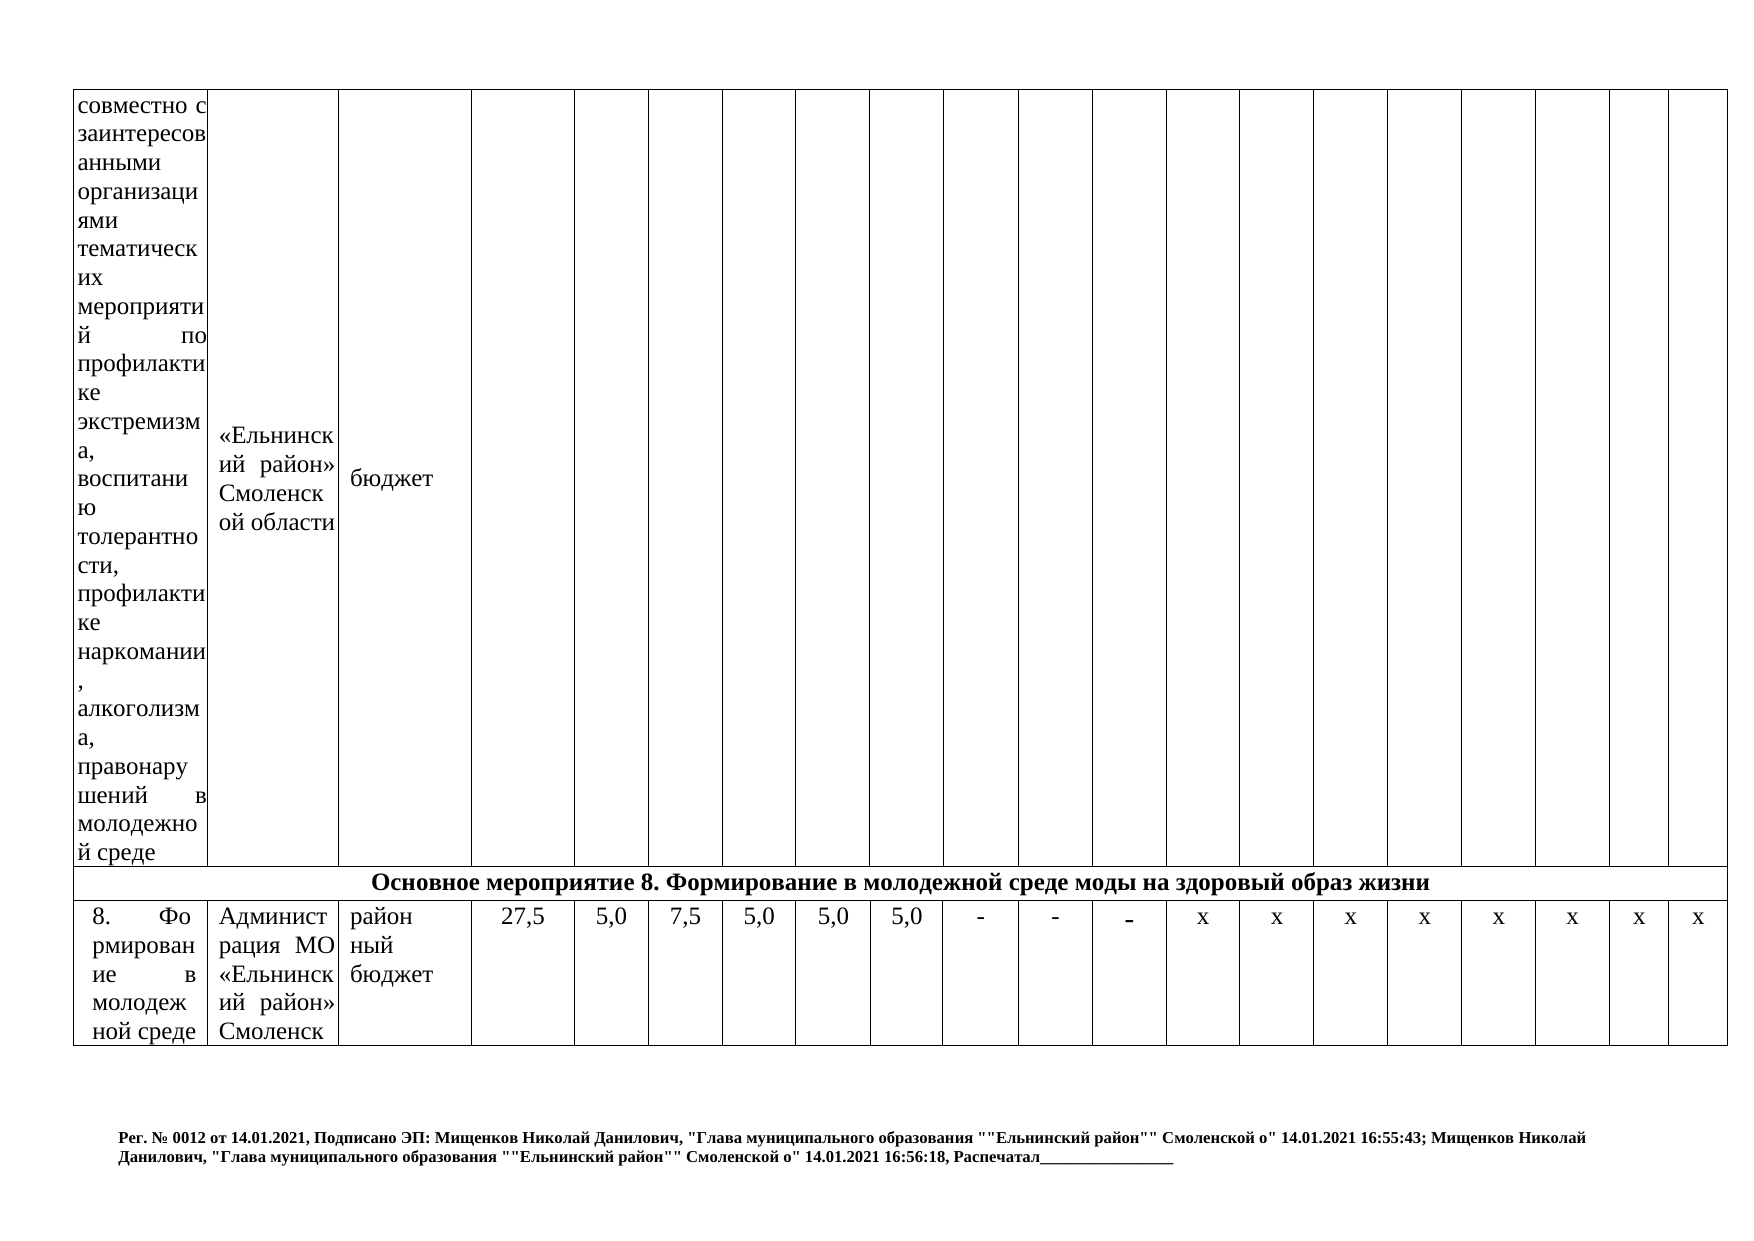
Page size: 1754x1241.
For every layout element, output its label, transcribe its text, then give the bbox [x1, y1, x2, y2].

table_cell - [1019, 90, 1092, 866]
table_cell - [575, 90, 648, 866]
table_cell район ный бюджет [339, 90, 471, 866]
table_cell - [1093, 901, 1166, 1045]
table_cell х [1462, 90, 1535, 866]
table_cell - [472, 90, 574, 866]
table_cell х [1536, 901, 1609, 1045]
table_cell - [1019, 901, 1092, 1045]
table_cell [208, 901, 338, 1045]
table_cell - [649, 90, 722, 866]
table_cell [74, 901, 207, 1045]
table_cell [74, 90, 207, 866]
table_cell х [1610, 90, 1668, 866]
table_cell х [1536, 90, 1609, 866]
table_cell х [1610, 901, 1668, 1045]
table_cell х [1388, 90, 1461, 866]
table_cell 5,0 [871, 901, 942, 1045]
table_cell - [1093, 90, 1166, 866]
table_cell х [1314, 901, 1387, 1045]
table_cell х [1240, 90, 1313, 866]
table_cell район ный бюджет [339, 901, 471, 1045]
table_cell - [796, 90, 869, 866]
table_cell х [1167, 90, 1239, 866]
table_cell х [1388, 901, 1461, 1045]
table_cell х [1167, 901, 1239, 1045]
table_cell х [1314, 90, 1387, 866]
table_cell х [1462, 901, 1535, 1045]
table_cell 5,0 [575, 901, 648, 1045]
table_cell х [1240, 901, 1313, 1045]
table_cell - [723, 90, 795, 866]
table_cell 5,0 [796, 901, 870, 1045]
table_cell 5,0 [723, 901, 795, 1045]
table_cell - [870, 90, 943, 866]
table_cell Основное мероприятие 8. Формирование в молодежной среде моды на здоровый образ жизни [74, 867, 1727, 900]
table_cell 27,5 [472, 901, 574, 1045]
table_cell 7,5 [649, 901, 722, 1045]
table_cell х [1669, 90, 1727, 866]
table_cell - [943, 901, 1018, 1045]
table_cell - [944, 90, 1018, 866]
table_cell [208, 90, 338, 866]
table_cell х [1669, 901, 1727, 1045]
